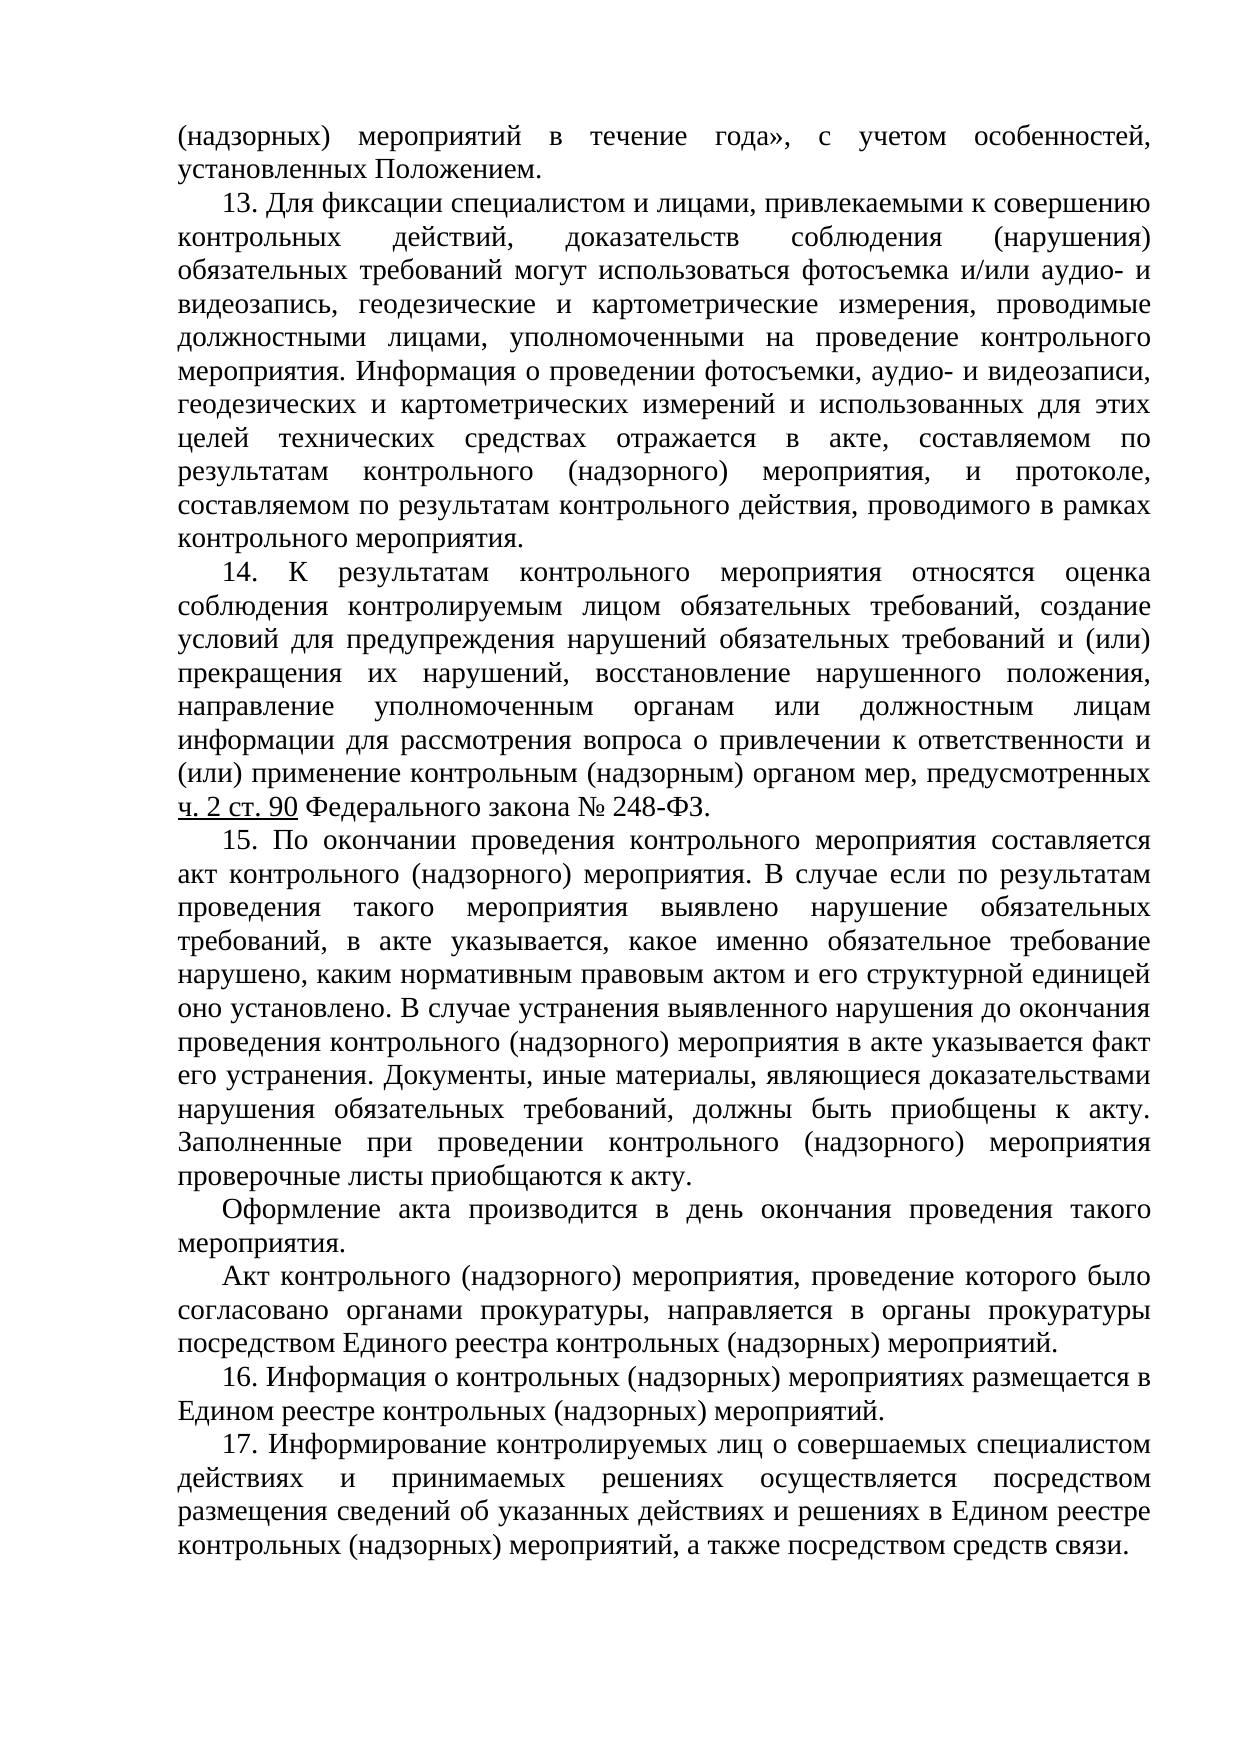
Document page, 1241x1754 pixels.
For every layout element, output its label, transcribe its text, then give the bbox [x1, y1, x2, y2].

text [177, 118, 1152, 185]
text 13. Для фиксации специалистом и лицами, привлекаемыми к совершению контрольных действий, доказательств соблюдения (нарушения) обязательных требований могут использоваться фотосъемка и/или аудио- и видеозапись, геодезические и картометрические измерения, проводимые должностными лицами, уполномоченными на проведение контрольного мероприятия. Информация о проведении фотосъемки, аудио- и видеозаписи, геодезических и картометрических измерений и использованных для этих целей технических средствах отражается в акте, составляемом по результатам контрольного (надзорного) мероприятия, и протоколе, составляемом по результатам контрольного действия, проводимого в рамках контрольного мероприятия. [177, 185, 1152, 554]
text 15. По окончании проведения контрольного мероприятия составляется акт контрольного (надзорного) мероприятия. В случае если по результатам проведения такого мероприятия выявлено нарушение обязательных требований, в акте указывается, какое именно обязательное требование нарушено, каким нормативным правовым актом и его структурной единицей оно установлено. В случае устранения выявленного нарушения до окончания проведения контрольного (надзорного) мероприятия в акте указывается факт его устранения. Документы, иные материалы, являющиеся доказательствами нарушения обязательных требований, должны быть приобщены к акту. Заполненные при проведении контрольного (надзорного) мероприятия проверочные листы приобщаются к акту. [177, 822, 1152, 1191]
text Акт контрольного (надзорного) мероприятия, проведение которого было согласовано органами прокуратуры, направляется в органы прокуратуры посредством Единого реестра контрольных (надзорных) мероприятий. [177, 1258, 1152, 1359]
text 16. Информация о контрольных (надзорных) мероприятиях размещается в Едином реестре контрольных (надзорных) мероприятий. [177, 1359, 1152, 1426]
text Оформление акта производится в день окончания проведения такого мероприятия. [177, 1191, 1152, 1258]
text 17. Информирование контролируемых лиц о совершаемых специалистом действиях и принимаемых решениях осуществляется посредством размещения сведений об указанных действиях и решениях в Едином реестре контрольных (надзорных) мероприятий, а также посредством средств связи. [177, 1426, 1152, 1560]
text 14. К результатам контрольного мероприятия относятся оценка соблюдения контролируемым лицом обязательных требований, создание условий для предупреждения нарушений обязательных требований и (или) прекращения их нарушений, восстановление нарушенного положения, направление уполномоченным органам или должностным лицам информации для рассмотрения вопроса о привлечении к ответственности и (или) применение контрольным (надзорным) органом мер, предусмотренных ч. 2 ст. 90 Федерального закона № 248-ФЗ. [177, 554, 1152, 822]
